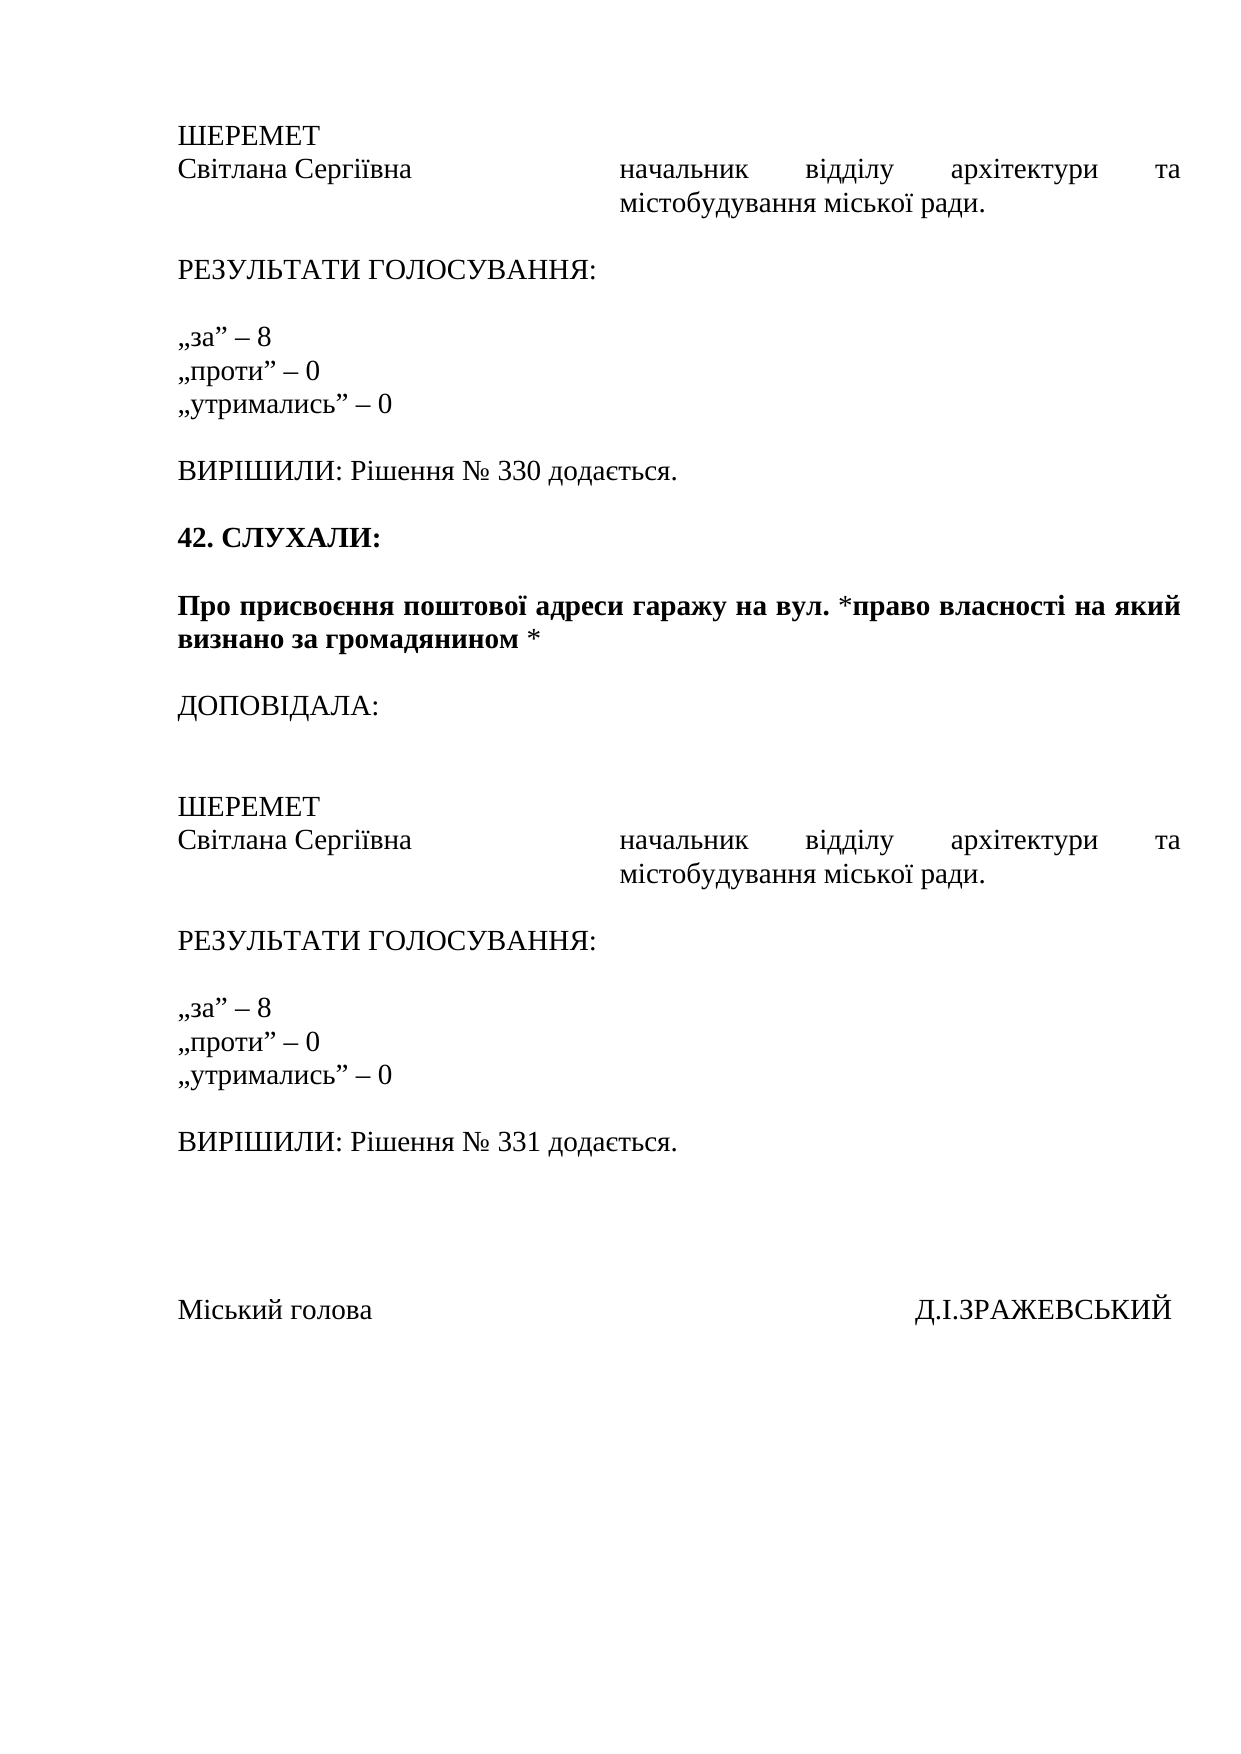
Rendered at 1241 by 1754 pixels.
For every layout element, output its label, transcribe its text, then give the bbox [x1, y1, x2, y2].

text „проти” – 0 [177, 1024, 1181, 1057]
text ВИРІШИЛИ: Рішення № 331 додається. [177, 1124, 1181, 1158]
text ВИРІШИЛИ: Рішення № 330 додається. [177, 453, 1181, 487]
text Міський голова Д.І.ЗРАЖЕВСЬКИЙ [177, 1292, 1181, 1326]
text „за” – 8 [177, 990, 1181, 1024]
text 42. СЛУХАЛИ: [177, 521, 1181, 554]
text „проти” – 0 [177, 353, 1181, 386]
text „за” – 8 [177, 319, 1181, 353]
text ДОПОВІДАЛА: [177, 688, 1181, 722]
text „утримались” – 0 [177, 1057, 1181, 1091]
text РЕЗУЛЬТАТИ ГОЛОСУВАННЯ: [177, 252, 1181, 286]
text Про присвоєння поштової адреси гаражу на вул. *право власності на який визнано за громадянином * [177, 588, 1181, 655]
text ШЕРЕМЕТ [177, 789, 1181, 822]
text Світлана Сергіївна начальник відділу архітектури та містобудування міської ради. [177, 822, 1181, 889]
text Світлана Сергіївна начальник відділу архітектури та містобудування міської ради. [177, 152, 1181, 219]
text ШЕРЕМЕТ [177, 118, 1181, 152]
text „утримались” – 0 [177, 386, 1181, 420]
text РЕЗУЛЬТАТИ ГОЛОСУВАННЯ: [177, 923, 1181, 957]
